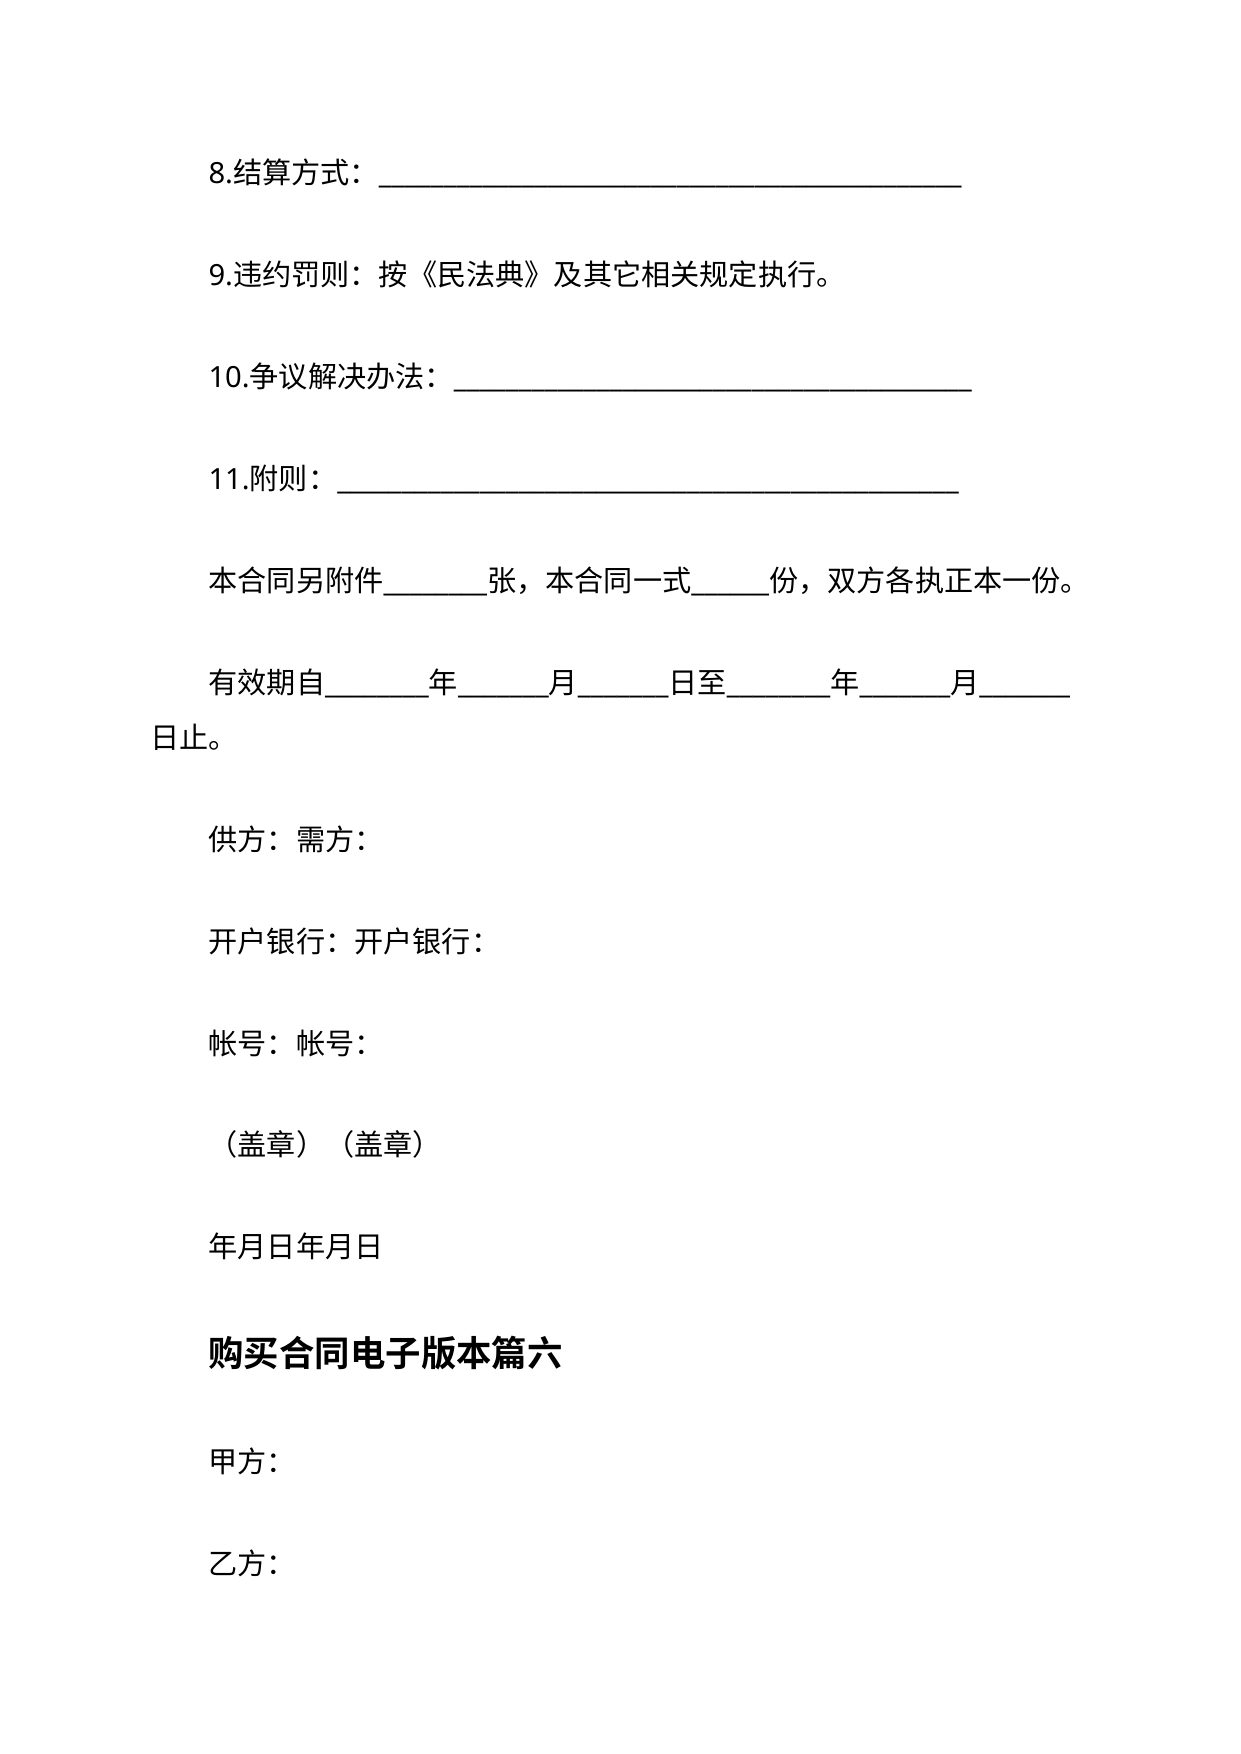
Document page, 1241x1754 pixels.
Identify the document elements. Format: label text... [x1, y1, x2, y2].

text 11.附则：________________________________________________ [150, 456, 1090, 498]
text 开户银行：开户银行： [150, 918, 1090, 961]
text 9.违约罚则：按《民法典》及其它相关规定执行。 [150, 252, 1090, 294]
text （盖章）（盖章） [150, 1122, 1090, 1164]
text 10.争议解决办法：________________________________________ [150, 354, 1090, 396]
text 本合同另附件________张，本合同一式______份，双方各执正本一份。 [150, 558, 1090, 600]
text 年月日年月日 [150, 1224, 1090, 1266]
text 乙方： [150, 1541, 1090, 1583]
text 购买合同电子版本篇六 [150, 1326, 1090, 1377]
text 帐号：帐号： [150, 1020, 1090, 1062]
text 甲方： [150, 1439, 1090, 1481]
text 8.结算方式：_____________________________________________ [150, 150, 1090, 192]
text 供方：需方： [150, 817, 1090, 859]
text 有效期自________年_______月_______日至________年_______月_______日止。 [150, 660, 1090, 757]
